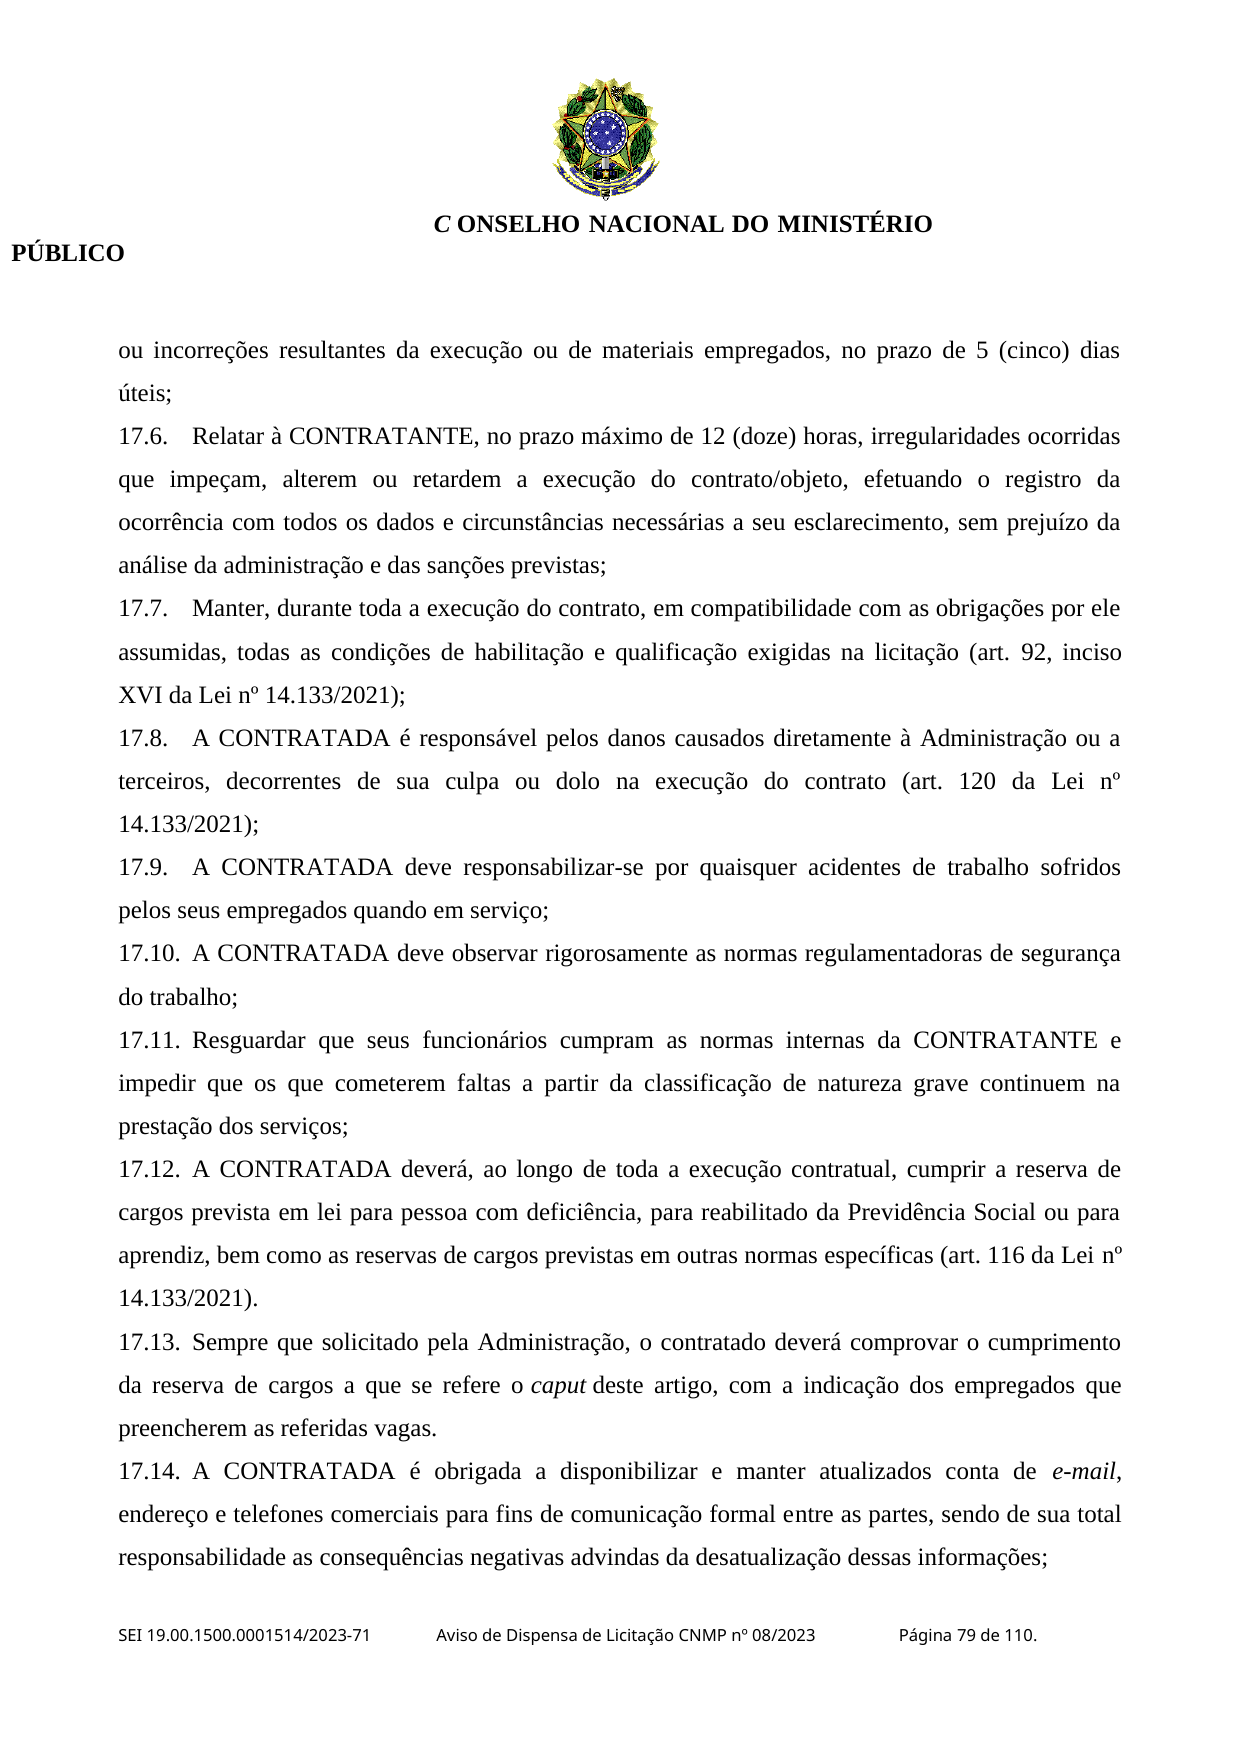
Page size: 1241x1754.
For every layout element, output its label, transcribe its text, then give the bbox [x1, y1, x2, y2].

list A CONTRATADA é obrigada a disponibilizar e manter atualizados conta de e-mail, endereço e telefones comerciais para fins de comunicação formal entre as partes, sendo de sua total responsabilidade as consequências negativas advindas da desatualização dessas informações; [118, 1456, 1122, 1571]
list Sempre que solicitado pela Administração, o contratado deverá comprovar o cumprimento da reserva de cargos a que se refere o caput deste artigo, com a indicação dos empregados que preencherem as referidas vagas. [118, 1327, 1122, 1442]
picture [547, 73, 663, 204]
list A CONTRATADA deve observar rigorosamente as normas regulamentadoras de segurança do trabalho; [118, 938, 1122, 1010]
list A CONTRATADA deverá, ao longo de toda a execução contratual, cumprir a reserva de cargos prevista em lei para pessoa com deficiência, para reabilitado da Previdência Social ou para aprendiz, bem como as reservas de cargos previstas em outras normas específicas (art. 116 da Lei nº 14.133/2021). [118, 1154, 1122, 1312]
list Resguardar que seus funcionários cumpram as normas internas da CONTRATANTE e impedir que os que cometerem faltas a partir da classificação de natureza grave continuem na prestação dos serviços; [118, 1025, 1122, 1140]
list A CONTRATADA deve responsabilizar-se por quaisquer acidentes de trabalho sofridos pelos seus empregados quando em serviço; [118, 852, 1122, 924]
list Relatar à CONTRATANTE, no prazo máximo de 12 (doze) horas, irregularidades ocorridas que impeçam, alterem ou retardem a execução do contrato/objeto, efetuando o registro da ocorrência com todos os dados e circunstâncias necessárias a seu esclarecimento, sem prejuízo da análise da administração e das sanções previstas; [118, 421, 1122, 579]
list Manter, durante toda a execução do contrato, em compatibilidade com as obrigações por ele assumidas, todas as condições de habilitação e qualificação exigidas na licitação (art. 92, inciso XVI da Lei nº 14.133/2021); [118, 593, 1122, 708]
list A CONTRATADA é responsável pelos danos causados diretamente à Administração ou a terceiros, decorrentes de sua culpa ou dolo na execução do contrato (art. 120 da Lei nº 14.133/2021); [118, 723, 1122, 838]
